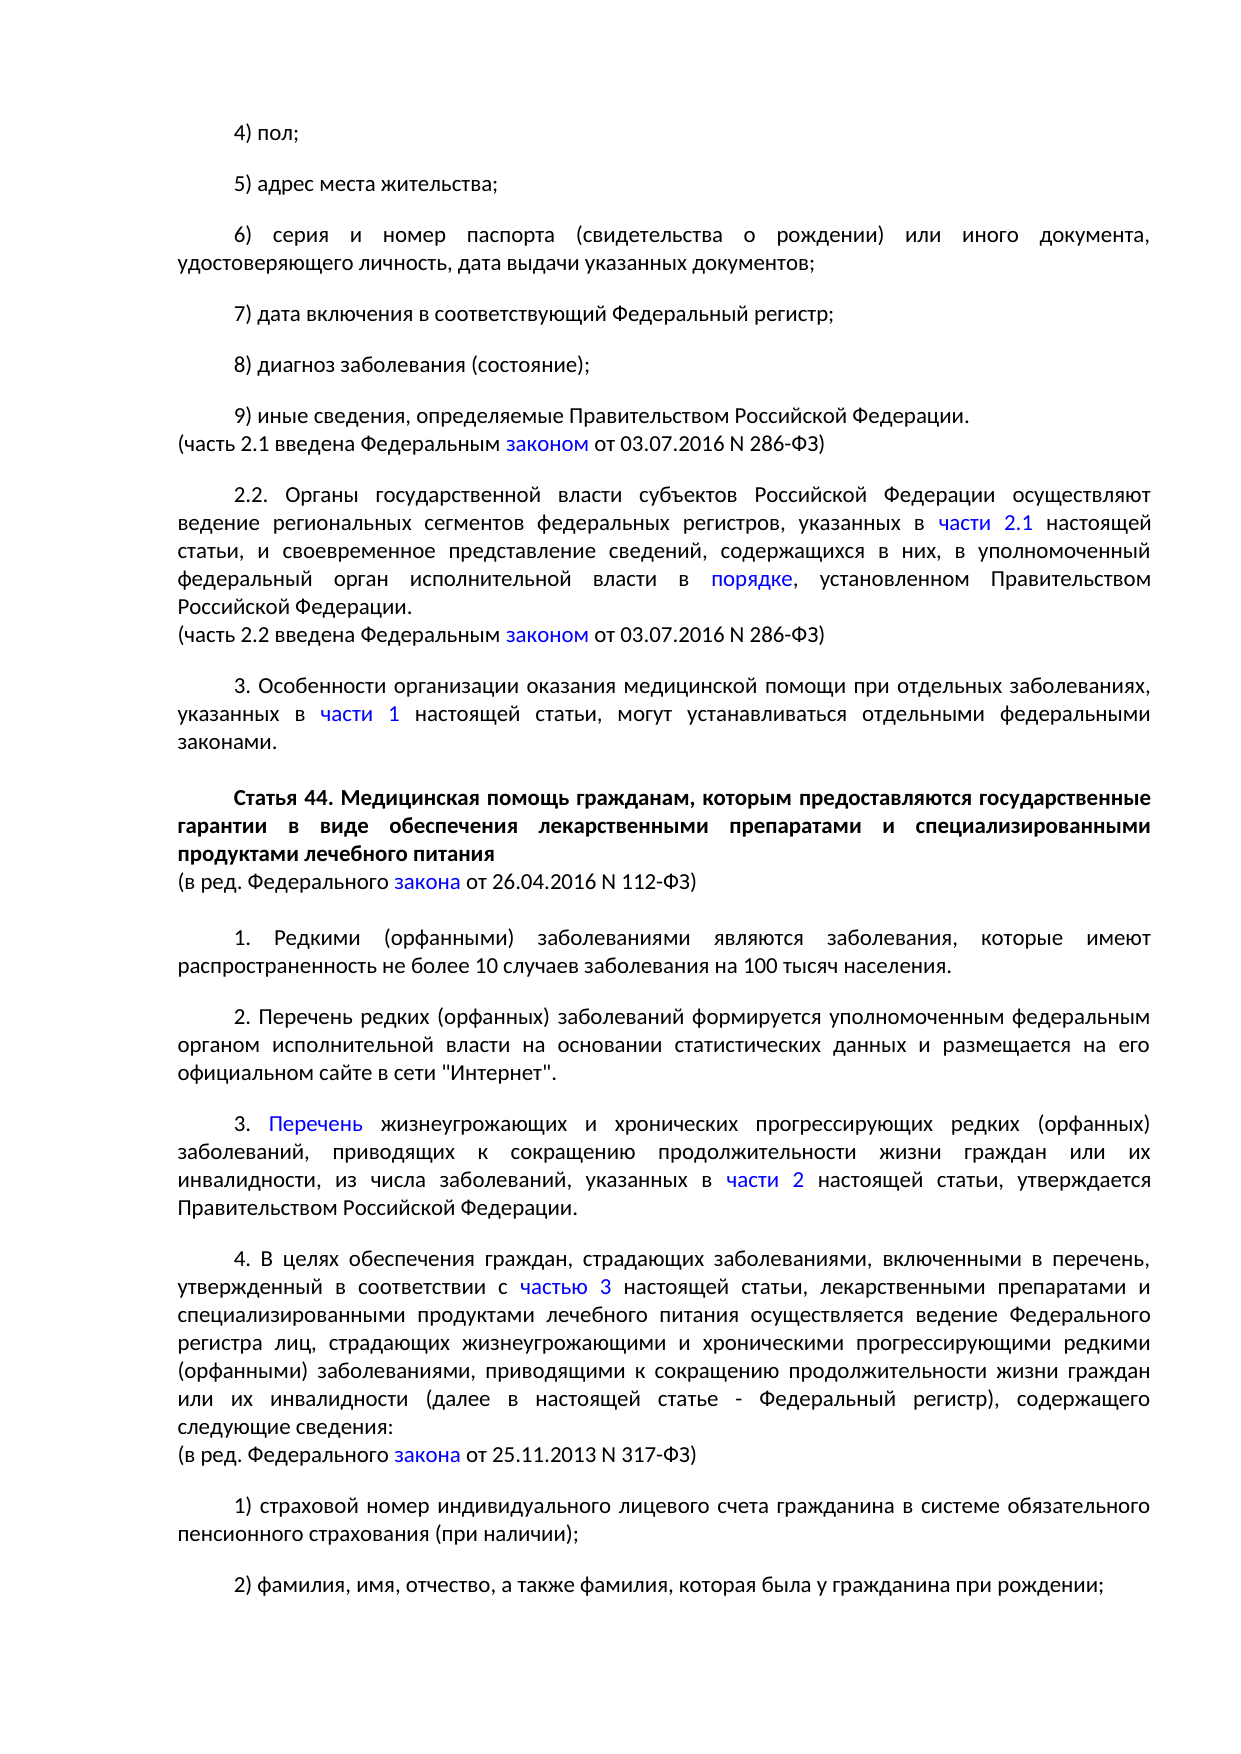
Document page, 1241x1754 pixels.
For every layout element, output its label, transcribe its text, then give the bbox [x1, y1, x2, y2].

text 3. Перечень жизнеугрожающих и хронических прогрессирующих редких (орфанных) заболеваний, приводящих к сокращению продолжительности жизни граждан или их инвалидности, из числа заболеваний, указанных в части 2 настоящей статьи, утверждается Правительством Российской Федерации. [177, 1109, 1152, 1221]
text (часть 2.2 введена Федеральным законом от 03.07.2016 N 286-ФЗ) [177, 620, 1152, 648]
text 1) страховой номер индивидуального лицевого счета гражданина в системе обязательного пенсионного страхования (при наличии); [177, 1491, 1152, 1547]
text 2. Перечень редких (орфанных) заболеваний формируется уполномоченным федеральным органом исполнительной власти на основании статистических данных и размещается на его официальном сайте в сети "Интернет". [177, 1002, 1152, 1086]
text 4) пол; [177, 118, 1152, 146]
text (часть 2.1 введена Федеральным законом от 03.07.2016 N 286-ФЗ) [177, 429, 1152, 457]
text 6) серия и номер паспорта (свидетельства о рождении) или иного документа, удостоверяющего личность, дата выдачи указанных документов; [177, 220, 1152, 276]
text 4. В целях обеспечения граждан, страдающих заболеваниями, включенными в перечень, утвержденный в соответствии с частью 3 настоящей статьи, лекарственными препаратами и специализированными продуктами лечебного питания осуществляется ведение Федерального регистра лиц, страдающих жизнеугрожающими и хроническими прогрессирующими редкими (орфанными) заболеваниями, приводящими к сокращению продолжительности жизни граждан или их инвалидности (далее в настоящей статье - Федеральный регистр), содержащего следующие сведения: [177, 1244, 1152, 1440]
text 8) диагноз заболевания (состояние); [177, 350, 1152, 378]
text (в ред. Федерального закона от 25.11.2013 N 317-ФЗ) [177, 1440, 1152, 1468]
title Статья 44. Медицинская помощь гражданам, которым предоставляются государственные гарантии в виде обеспечения лекарственными препаратами и специализированными продуктами лечебного питания [177, 783, 1152, 867]
text (в ред. Федерального закона от 26.04.2016 N 112-ФЗ) [177, 867, 1152, 895]
text 2) фамилия, имя, отчество, а также фамилия, которая была у гражданина при рождении; [177, 1570, 1152, 1598]
text 5) адрес места жительства; [177, 169, 1152, 197]
text 2.2. Органы государственной власти субъектов Российской Федерации осуществляют ведение региональных сегментов федеральных регистров, указанных в части 2.1 настоящей статьи, и своевременное представление сведений, содержащихся в них, в уполномоченный федеральный орган исполнительной власти в порядке, установленном Правительством Российской Федерации. [177, 480, 1152, 620]
text 3. Особенности организации оказания медицинской помощи при отдельных заболеваниях, указанных в части 1 настоящей статьи, могут устанавливаться отдельными федеральными законами. [177, 671, 1152, 755]
text 7) дата включения в соответствующий Федеральный регистр; [177, 299, 1152, 327]
text 1. Редкими (орфанными) заболеваниями являются заболевания, которые имеют распространенность не более 10 случаев заболевания на 100 тысяч населения. [177, 923, 1152, 979]
text 9) иные сведения, определяемые Правительством Российской Федерации. [177, 401, 1152, 429]
